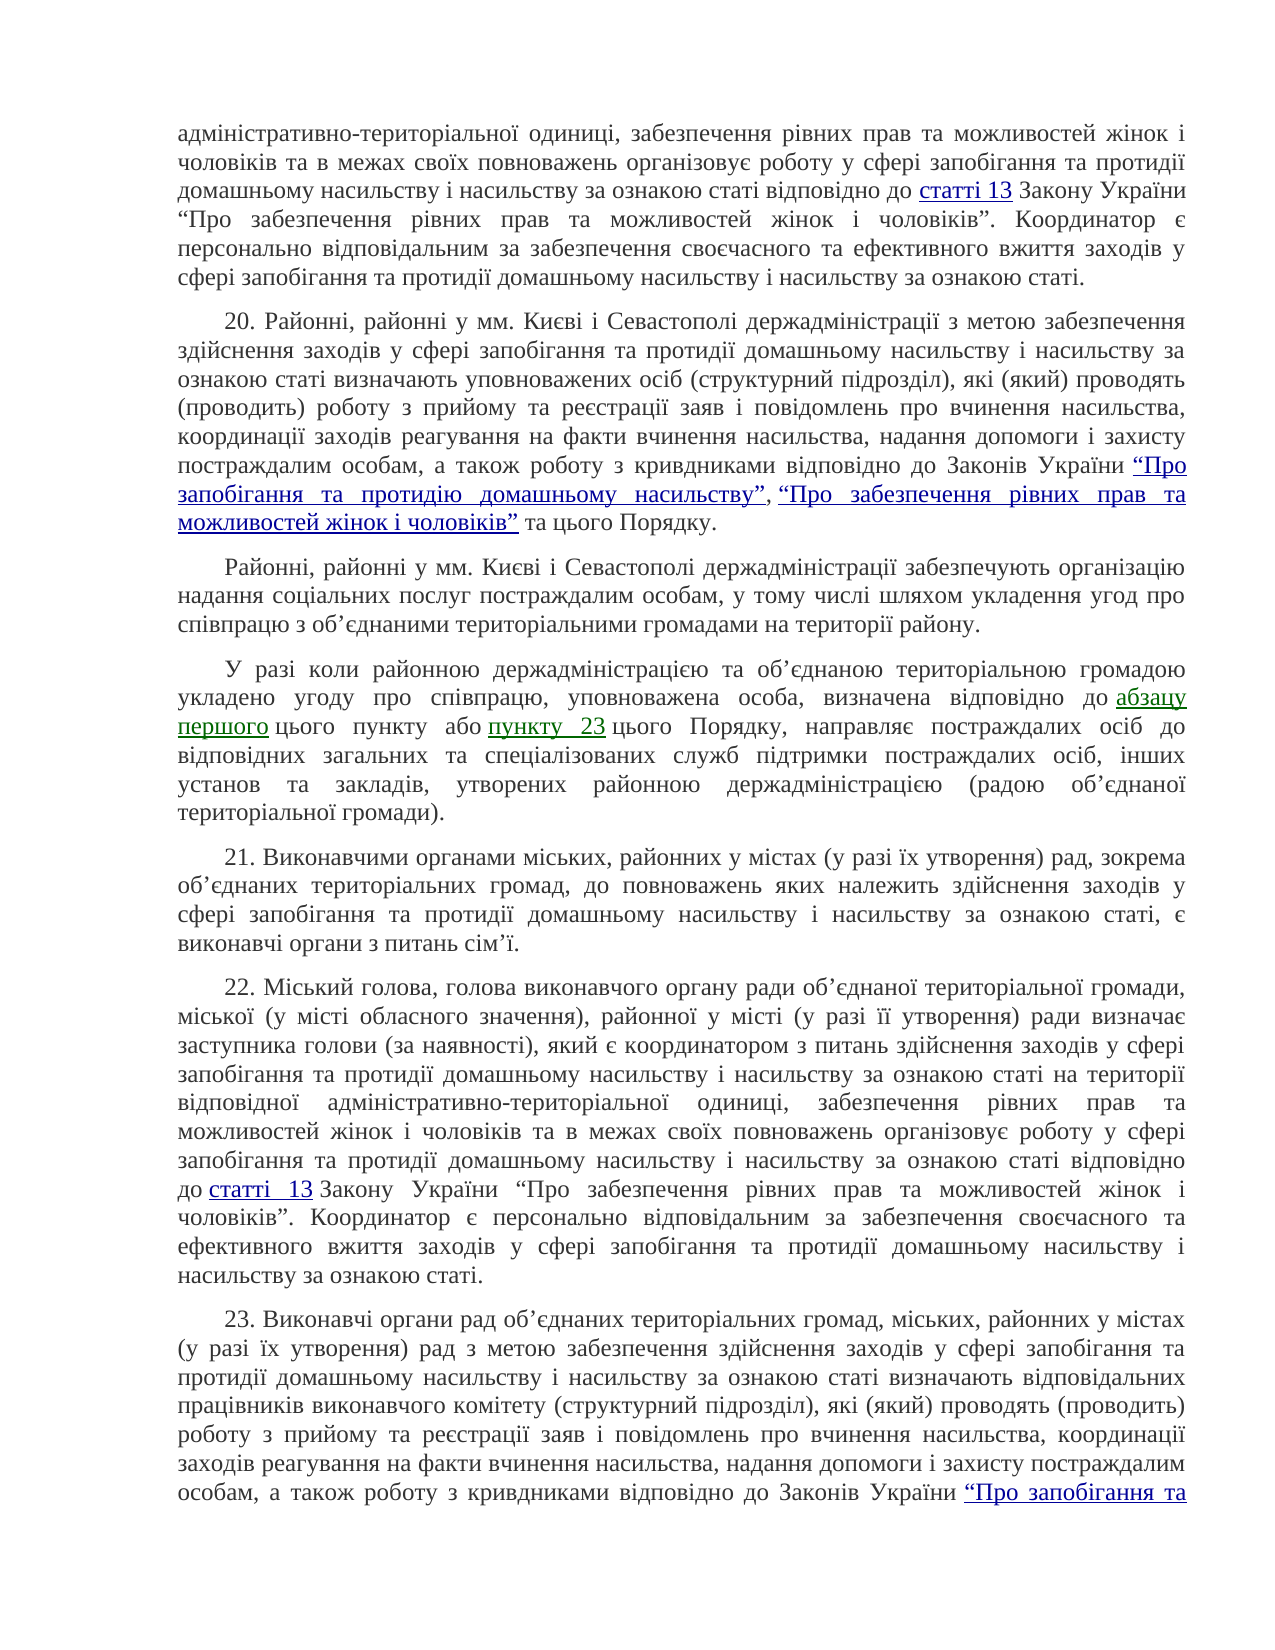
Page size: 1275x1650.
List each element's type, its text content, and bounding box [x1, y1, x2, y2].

text 21. Виконавчими органами міських, районних у містах (у разі їх утворення) рад, зокрема об’єднаних територіальних громад, до повноважень яких належить здійснення заходів у сфері запобігання та протидії домашньому насильству і насильству за ознакою статі, є виконавчі органи з питань сім’ї. [177, 842, 1186, 957]
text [177, 1304, 1186, 1506]
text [177, 118, 1186, 291]
text 22. Міський голова, голова виконавчого органу ради об’єднаної територіальної громади, міської (у місті обласного значення), районної у місті (у разі її утворення) ради визначає заступника голови (за наявності), який є координатором з питань здійснення заходів у сфері запобігання та протидії домашньому насильству і насильству за ознакою статі на території відповідної адміністративно-територіальної одиниці, забезпечення рівних прав та можливостей жінок і чоловіків та в межах своїх повноважень організовує роботу у сфері запобігання та протидії домашньому насильству і насильству за ознакою статі відповідно до статті 13 Закону України “Про забезпечення рівних прав та можливостей жінок і чоловіків”. Координатор є персонально відповідальним за забезпечення своєчасного та ефективного вжиття заходів у сфері запобігання та протидії домашньому насильству і насильству за ознакою статі. [177, 972, 1186, 1289]
text У разі коли районною держадміністрацією та об’єднаною територіальною громадою укладено угоду про співпрацю, уповноважена особа, визначена відповідно до абзацу першого цього пункту або пункту 23 цього Порядку, направляє постраждалих осіб до відповідних загальних та спеціалізованих служб підтримки постраждалих осіб, інших установ та закладів, утворених районною держадміністрацією (радою об’єднаної територіальної громади). [177, 654, 1186, 826]
text Районні, районні у мм. Києві і Севастополі держадміністрації забезпечують організацію надання соціальних послуг постраждалим особам, у тому числі шляхом укладення угод про співпрацю з об’єднаними територіальними громадами на території району. [177, 552, 1186, 638]
text 20. Районні, районні у мм. Києві і Севастополі держадміністрації з метою забезпечення здійснення заходів у сфері запобігання та протидії домашньому насильству і насильству за ознакою статі визначають уповноважених осіб (структурний підрозділ), які (який) проводять (проводить) роботу з прийому та реєстрації заяв і повідомлень про вчинення насильства, координації заходів реагування на факти вчинення насильства, надання допомоги і захисту постраждалим особам, а також роботу з кривдниками відповідно до Законів України “Про запобігання та протидію домашньому насильству”, “Про забезпечення рівних прав та можливостей жінок і чоловіків” та цього Порядку. [177, 306, 1186, 536]
